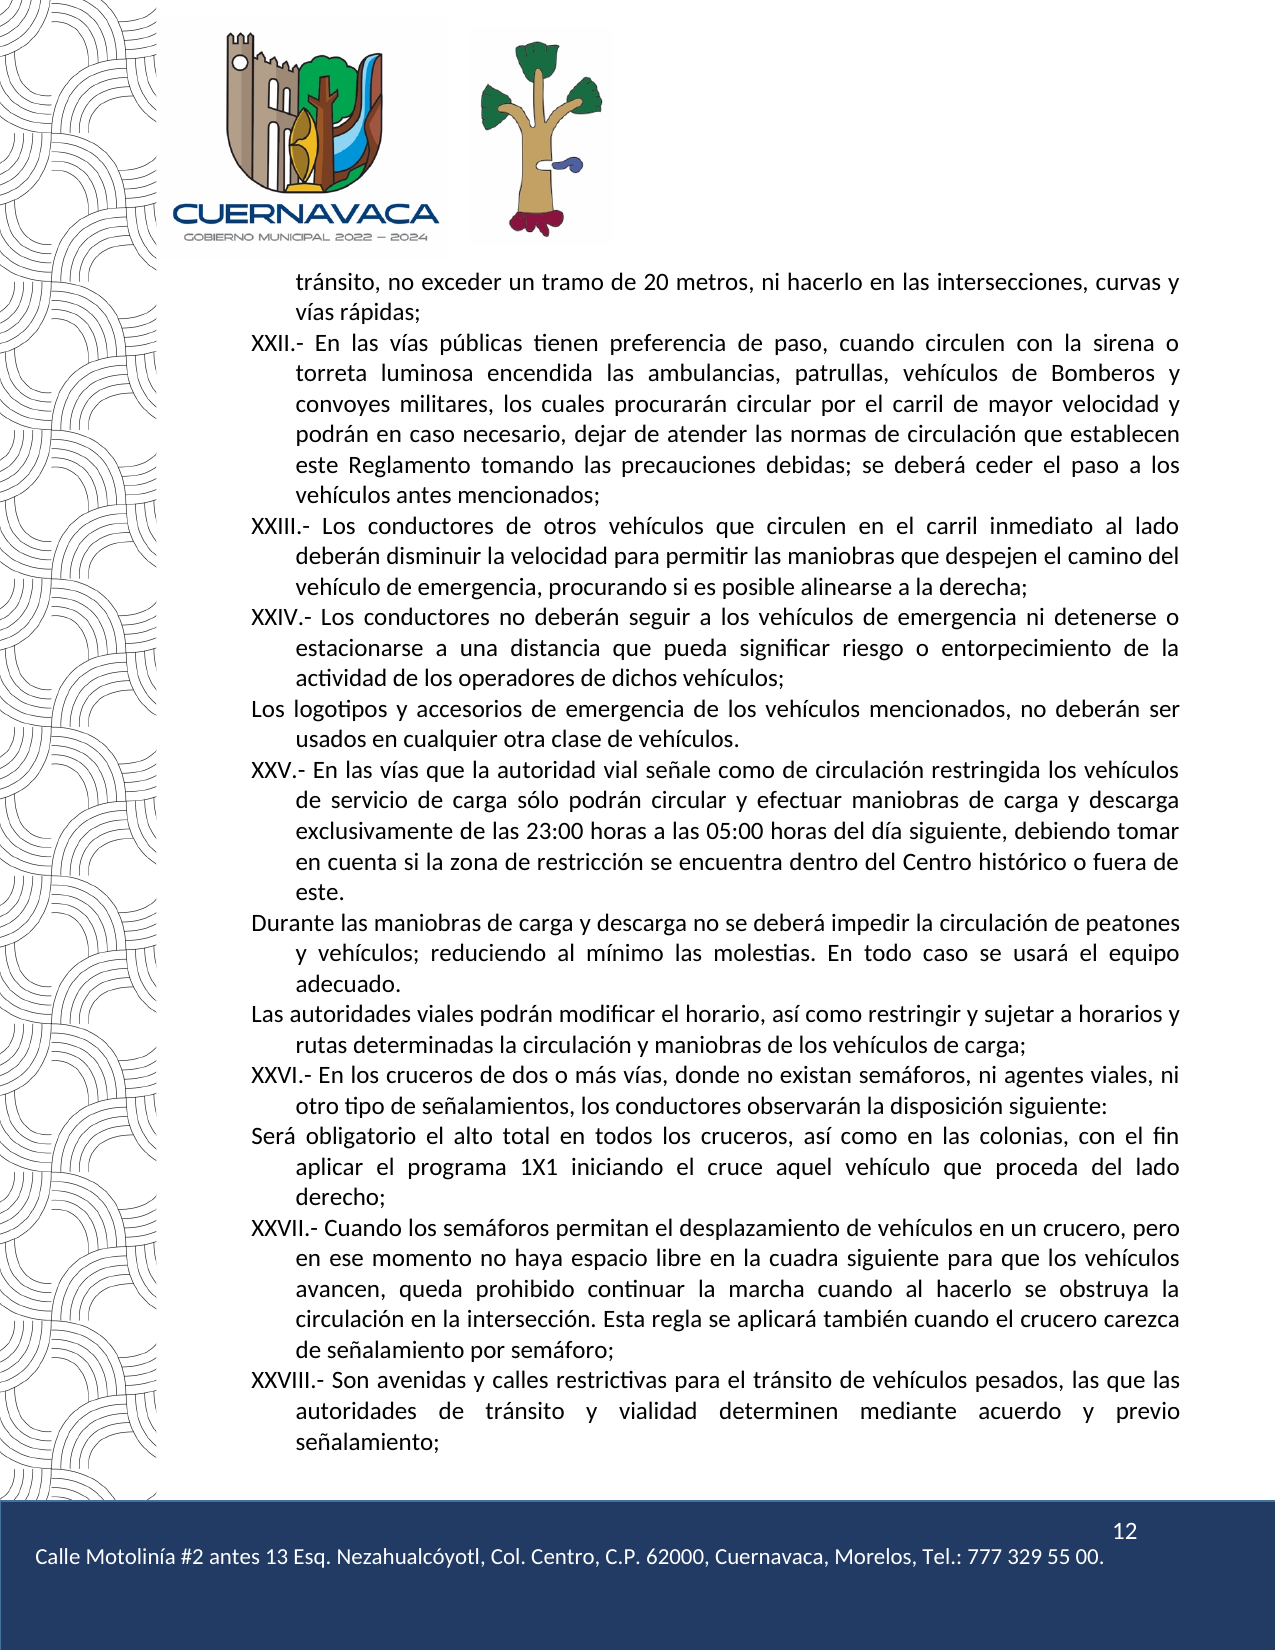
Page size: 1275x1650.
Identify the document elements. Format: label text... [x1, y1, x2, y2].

picture [0, 0, 157, 1500]
picture [161, 17, 448, 259]
text Durante las maniobras de carga y descarga no se deberá impedir la circulación de peatones y vehículos; reduciendo al mínimo las molestias. En todo caso se usará el equipo adecuado. [251, 907, 1181, 998]
picture [468, 27, 614, 245]
text XXV.- En las vías que la autoridad vial señale como de circulación restringida los vehículos de servicio de carga sólo podrán circular y efectuar maniobras de carga y descarga exclusivamente de las 23:00 horas a las 05:00 horas del día siguiente, debiendo tomar en cuenta si la zona de restricción se encuentra dentro del Centro histórico o fuera de este. [251, 754, 1181, 907]
text XXVI.- En los cruceros de dos o más vías, donde no existan semáforos, ni agentes viales, ni otro tipo de señalamientos, los conductores observarán la disposición siguiente: [251, 1059, 1181, 1120]
text XXIII.- Los conductores de otros vehículos que circulen en el carril inmediato al lado deberán disminuir la velocidad para permitir las maniobras que despejen el camino del vehículo de emergencia, procurando si es posible alinearse a la derecha; [251, 510, 1181, 602]
text XXVIII.- Son avenidas y calles restrictivas para el tránsito de vehículos pesados, las que las autoridades de tránsito y vialidad determinen mediante acuerdo y previo señalamiento; [251, 1364, 1181, 1456]
text Las autoridades viales podrán modificar el horario, así como restringir y sujetar a horarios y rutas determinadas la circulación y maniobras de los vehículos de carga; [251, 998, 1181, 1059]
text Los logotipos y accesorios de emergencia de los vehículos mencionados, no deberán ser usados en cualquier otra clase de vehículos. [251, 693, 1181, 754]
text XXII.- En las vías públicas tienen preferencia de paso, cuando circulen con la sirena o torreta luminosa encendida las ambulancias, patrullas, vehículos de Bomberos y convoyes militares, los cuales procurarán circular por el carril de mayor velocidad y podrán en caso necesario, dejar de atender las normas de circulación que establecen este Reglamento tomando las precauciones debidas; se deberá ceder el paso a los vehículos antes mencionados; [251, 327, 1181, 510]
text XXVII.- Cuando los semáforos permitan el desplazamiento de vehículos en un crucero, pero en ese momento no haya espacio libre en la cuadra siguiente para que los vehículos avancen, queda prohibido continuar la marcha cuando al hacerlo se obstruya la circulación en la intersección. Esta regla se aplicará también cuando el crucero carezca de señalamiento por semáforo; [251, 1212, 1181, 1364]
text Será obligatorio el alto total en todos los cruceros, así como en las colonias, con el fin aplicar el programa 1X1 iniciando el cruce aquel vehículo que proceda del lado derecho; [251, 1120, 1181, 1212]
text XXIV.- Los conductores no deberán seguir a los vehículos de emergencia ni detenerse o estacionarse a una distancia que pueda significar riesgo o entorpecimiento de la actividad de los operadores de dichos vehículos; [251, 602, 1181, 693]
